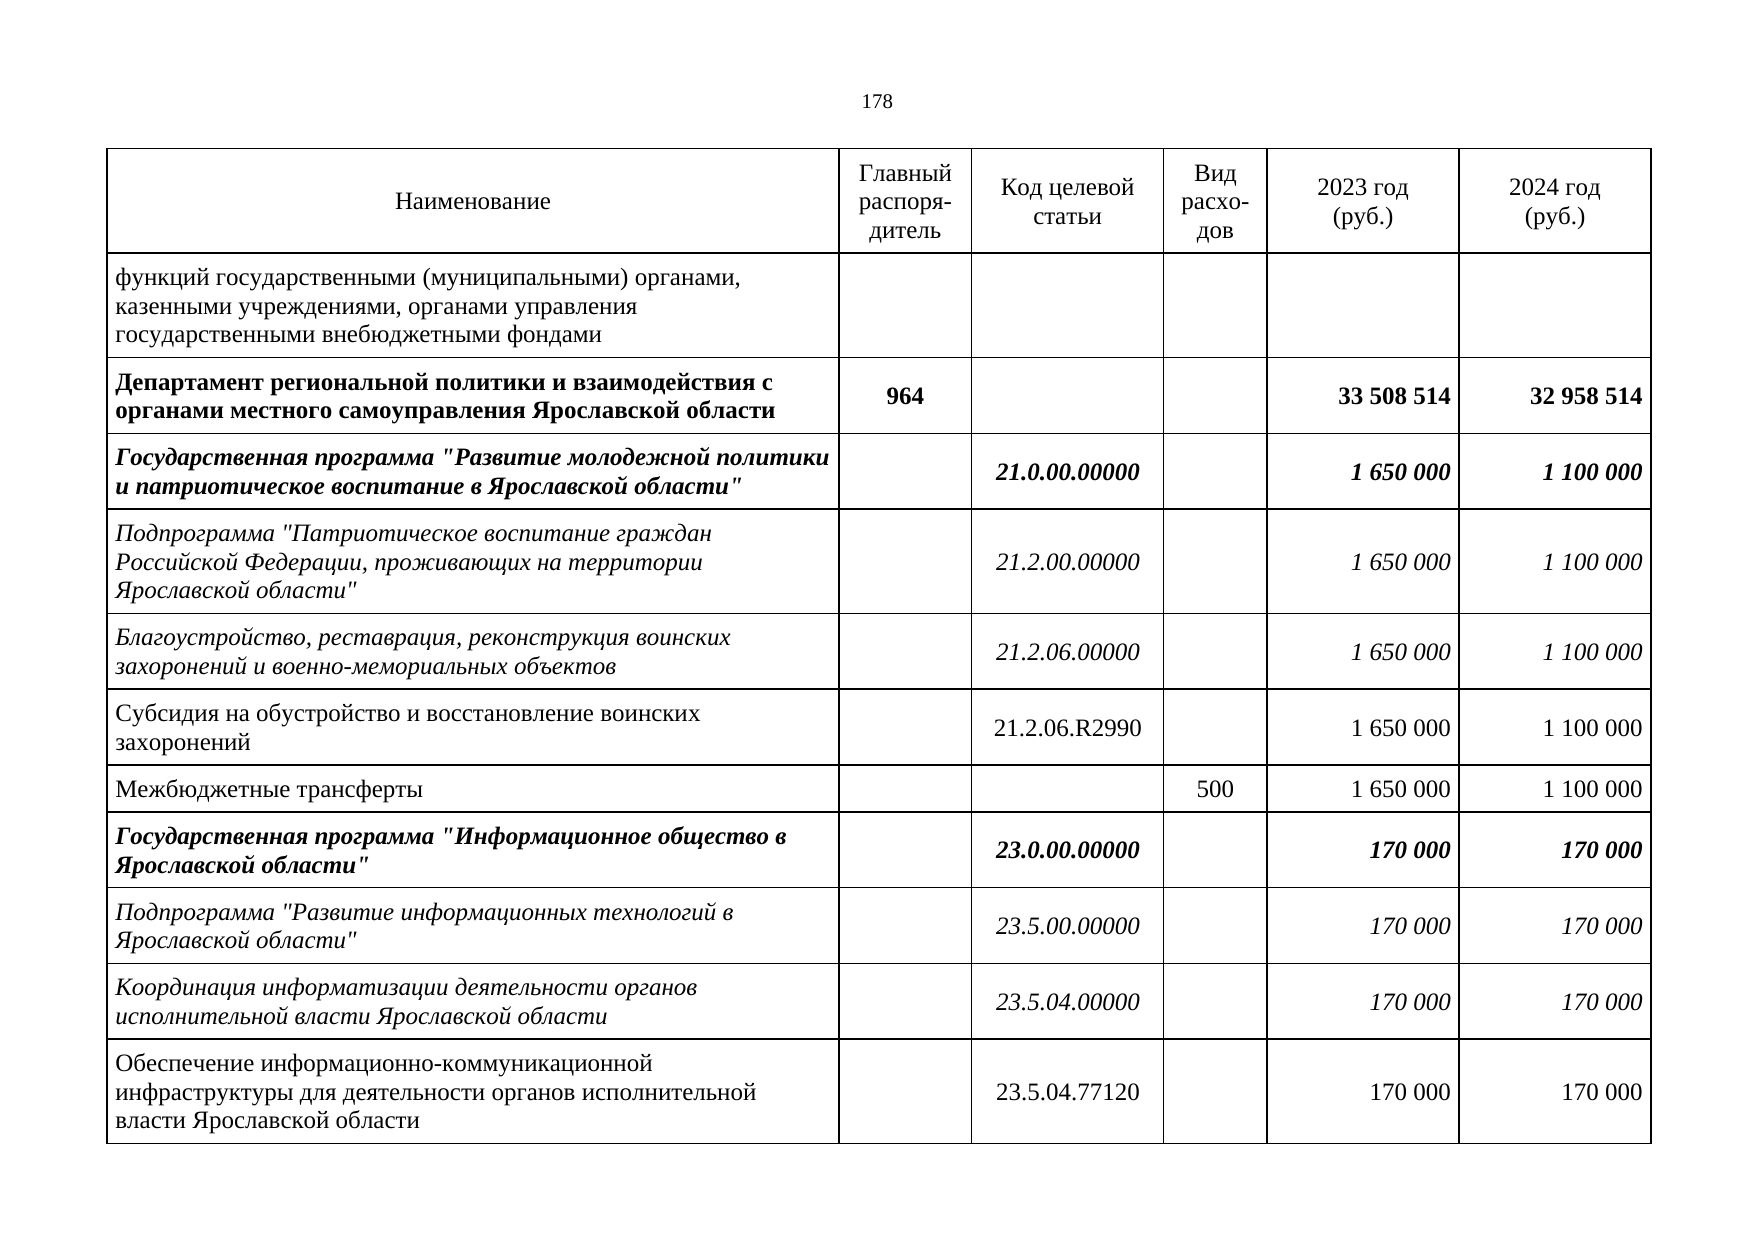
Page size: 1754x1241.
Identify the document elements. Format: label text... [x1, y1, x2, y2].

table_header Код целевой статьи [972, 149, 1163, 252]
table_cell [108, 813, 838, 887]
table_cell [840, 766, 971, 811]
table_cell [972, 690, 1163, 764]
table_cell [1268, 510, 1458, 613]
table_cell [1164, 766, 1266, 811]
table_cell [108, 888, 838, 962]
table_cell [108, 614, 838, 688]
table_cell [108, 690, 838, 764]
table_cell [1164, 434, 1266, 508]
table_header Главный распоря-дитель [840, 149, 971, 252]
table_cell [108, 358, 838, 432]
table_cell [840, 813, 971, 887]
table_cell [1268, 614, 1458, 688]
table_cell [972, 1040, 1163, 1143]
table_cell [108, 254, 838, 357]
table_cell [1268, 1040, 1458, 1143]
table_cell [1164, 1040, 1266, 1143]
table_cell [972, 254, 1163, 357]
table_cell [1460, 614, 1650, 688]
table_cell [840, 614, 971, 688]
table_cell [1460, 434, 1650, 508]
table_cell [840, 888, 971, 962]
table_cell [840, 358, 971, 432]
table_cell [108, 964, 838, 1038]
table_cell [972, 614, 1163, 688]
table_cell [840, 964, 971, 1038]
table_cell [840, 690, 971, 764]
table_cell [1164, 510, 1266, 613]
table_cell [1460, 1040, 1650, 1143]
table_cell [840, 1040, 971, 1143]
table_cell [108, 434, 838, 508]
table_header Вид расхо- дов [1164, 149, 1266, 252]
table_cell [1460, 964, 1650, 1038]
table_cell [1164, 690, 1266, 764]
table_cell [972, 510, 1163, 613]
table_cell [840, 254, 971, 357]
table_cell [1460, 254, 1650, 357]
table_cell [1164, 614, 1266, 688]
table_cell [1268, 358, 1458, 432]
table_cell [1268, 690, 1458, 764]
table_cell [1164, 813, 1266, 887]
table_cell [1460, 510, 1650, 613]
table_header 2024 год (руб.) [1460, 149, 1650, 252]
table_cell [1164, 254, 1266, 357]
table_header 2023 год (руб.) [1268, 149, 1458, 252]
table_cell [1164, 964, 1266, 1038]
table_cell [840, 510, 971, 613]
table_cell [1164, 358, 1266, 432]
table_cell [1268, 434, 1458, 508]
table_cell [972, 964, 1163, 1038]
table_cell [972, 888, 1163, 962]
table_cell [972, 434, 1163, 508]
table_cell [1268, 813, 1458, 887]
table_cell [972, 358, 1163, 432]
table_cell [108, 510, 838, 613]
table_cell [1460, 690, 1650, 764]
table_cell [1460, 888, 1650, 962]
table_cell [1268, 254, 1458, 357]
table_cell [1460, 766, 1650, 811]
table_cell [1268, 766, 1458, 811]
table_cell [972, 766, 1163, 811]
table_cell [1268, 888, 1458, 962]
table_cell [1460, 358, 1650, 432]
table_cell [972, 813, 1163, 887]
table_header Наименование [108, 149, 838, 252]
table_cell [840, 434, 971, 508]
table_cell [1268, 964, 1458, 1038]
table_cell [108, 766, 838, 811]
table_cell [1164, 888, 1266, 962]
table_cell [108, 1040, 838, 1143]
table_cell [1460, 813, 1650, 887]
